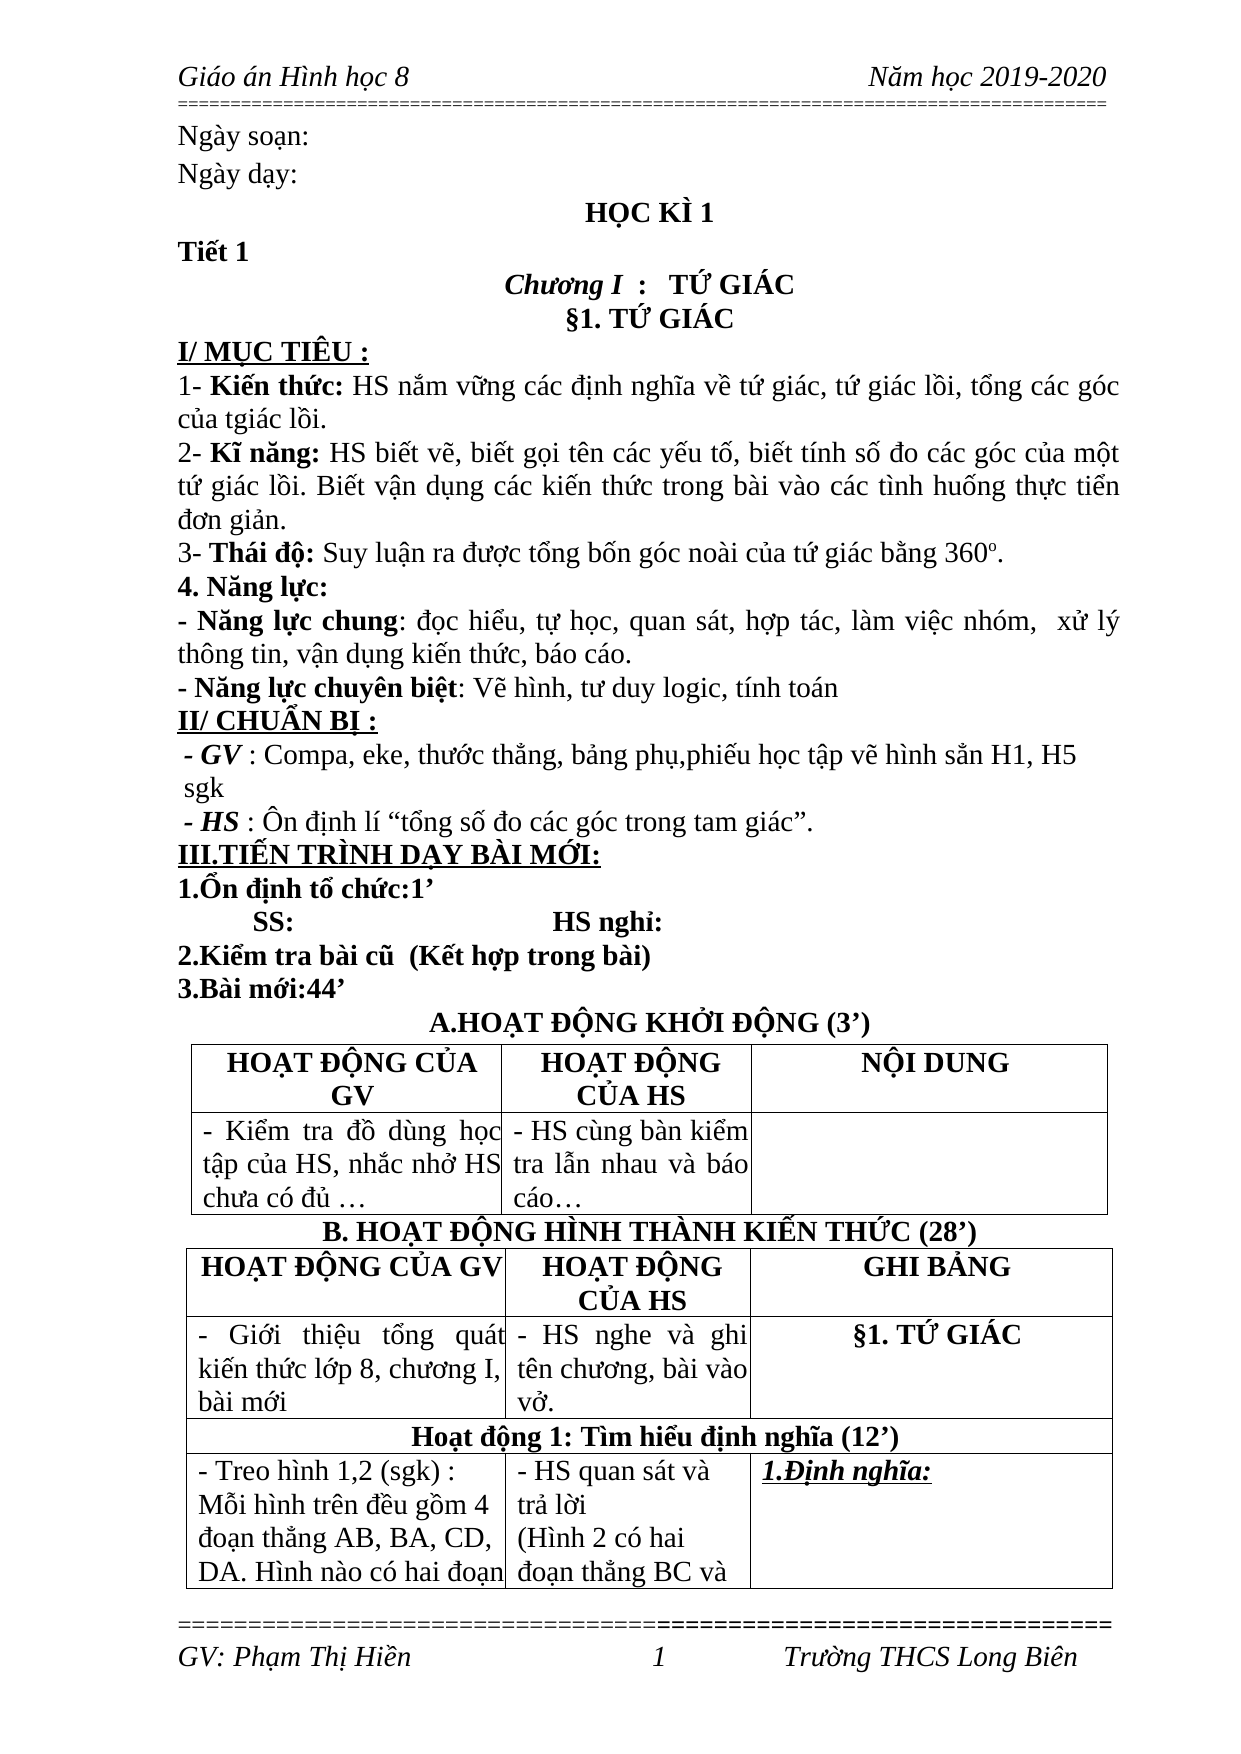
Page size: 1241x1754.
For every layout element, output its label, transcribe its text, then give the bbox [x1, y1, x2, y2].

text Tiết 1 [177, 234, 1122, 267]
table_cell - Giới thiệu tổng quát kiến thức lớp 8, chương I, bài mới [187, 1317, 505, 1418]
text 1.Ổn định tổ chức:1’ [177, 871, 1122, 904]
text 2- Kĩ năng: HS biết vẽ, biết gọi tên các yếu tố, biết tính số đo các góc của một tứ giác lồi. Biết vận dụng các kiến thức trong bài vào các tình huống thực tiển đơn giản. [177, 435, 1122, 536]
text HỌC KÌ 1 [177, 195, 1122, 229]
text II/ CHUẨN BỊ : [177, 703, 1122, 737]
text B. HOẠT ĐỘNG HÌNH THÀNH KIẾN THỨC (28’) [177, 1214, 1122, 1248]
text Ngày soạn: [177, 118, 1122, 152]
table_cell §1. TỨ GIÁC [751, 1317, 1112, 1418]
table_cell - Kiểm tra đồ dùng học tập của HS, nhắc nhở HS chưa có đủ … [192, 1113, 501, 1213]
table_header HOẠT ĐỘNG CỦA HS [502, 1045, 751, 1112]
table_cell - HS cùng bàn kiểm tra lẫn nhau và báo cáo… [502, 1113, 751, 1213]
table_cell - HS nghe và ghi tên chương, bài vào vở. [506, 1317, 750, 1418]
table_header HOẠT ĐỘNG CỦA GV [192, 1045, 501, 1112]
text - Năng lực chuyên biệt: Vẽ hình, tư duy logic, tính toán [177, 670, 1122, 703]
table_header HOẠT ĐỘNG CỦA GV [187, 1249, 505, 1316]
text 3.Bài mới:44’ [177, 972, 1122, 1005]
text 1- Kiến thức: HS nắm vững các định nghĩa về tứ giác, tứ giác lồi, tổng các góc của tgiác lồi. [177, 368, 1122, 435]
text SS: HS nghỉ: [177, 904, 1122, 938]
text Chương I : TỨ GIÁC [177, 267, 1122, 301]
table_header NỘI DUNG [752, 1045, 1107, 1112]
text - GV : Compa, eke, thước thẳng, bảng phụ,phiếu học tập vẽ hình sẳn H1, H5 sgk [183, 737, 1122, 804]
text 4. Năng lực: [177, 569, 1122, 603]
table_cell Hoạt động 1: Tìm hiểu định nghĩa (12’) [187, 1419, 1112, 1452]
text A.HOẠT ĐỘNG KHỞI ĐỘNG (3’) [177, 1005, 1122, 1039]
text 3- Thái độ: Suy luận ra được tổng bốn góc noài của tứ giác bằng 360o. [177, 536, 1122, 569]
table_header HOẠT ĐỘNG CỦA HS [506, 1249, 750, 1316]
text I/ MỤC TIÊU : [177, 334, 1122, 368]
text Ngày dạy: [177, 157, 1122, 190]
text 2.Kiểm tra bài cũ (Kết hợp trong bài) [177, 938, 1122, 972]
text - Năng lực chung: đọc hiểu, tự học, quan sát, hợp tác, làm việc nhóm, xử lý thông tin, vận dụng kiến thức, báo cáo. [177, 603, 1122, 670]
text - HS : Ôn định lí “tổng số đo các góc trong tam giác”. [183, 804, 1122, 837]
table_header GHI BẢNG [751, 1249, 1112, 1316]
text III.TIẾN TRÌNH DẠY BÀI MỚI: [177, 837, 1122, 871]
table_cell [752, 1113, 1107, 1213]
text §1. TỨ GIÁC [177, 301, 1122, 334]
